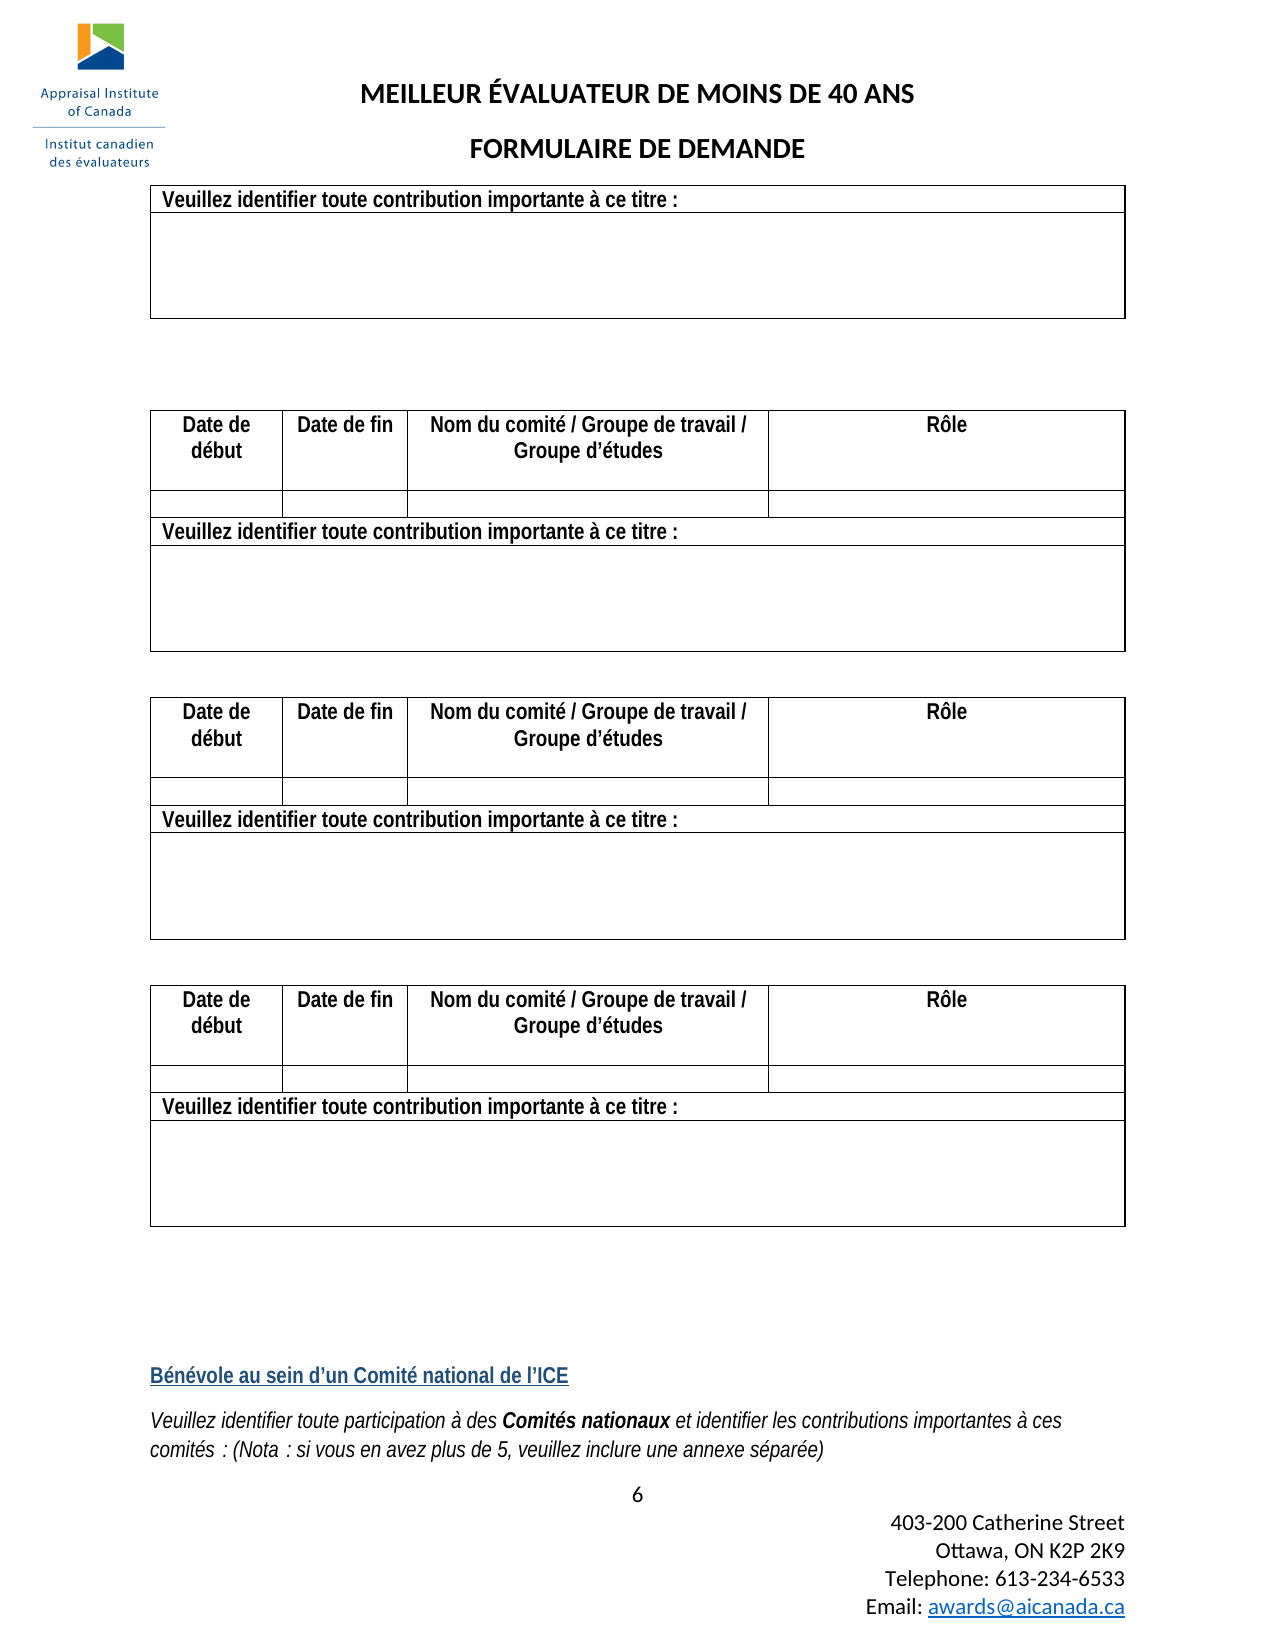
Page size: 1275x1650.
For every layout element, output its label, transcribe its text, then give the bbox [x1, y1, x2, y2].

table_cell [769, 491, 1124, 517]
table_cell [151, 546, 1124, 651]
table_header Nom du comité / Groupe de travail / Groupe d’études [408, 411, 768, 490]
table_cell [151, 491, 282, 517]
table_header Date de début [151, 411, 282, 490]
table_header Date de début [151, 986, 282, 1065]
text Bénévole au sein d’un Comité national de l’ICE [150, 1362, 1125, 1389]
table_header Date de début [151, 698, 282, 777]
table_cell [408, 1066, 768, 1092]
table_cell Veuillez identifier toute contribution importante à ce titre : [151, 518, 1124, 544]
table_cell Veuillez identifier toute contribution importante à ce titre : [151, 1093, 1124, 1119]
table_header Nom du comité / Groupe de travail / Groupe d’études [408, 698, 768, 777]
text Veuillez identifier toute participation à des Comités nationaux et identifier les contributions importantes à ces comités : (Nota : si vous en avez plus de 5, veuillez inclure une annexe séparée) [150, 1407, 1125, 1462]
table_cell [283, 1066, 407, 1092]
table_header Rôle [769, 986, 1124, 1065]
table_cell Veuillez identifier toute contribution importante à ce titre : [151, 806, 1124, 832]
table_cell [408, 491, 768, 517]
table_cell Veuillez identifier toute contribution importante à ce titre : [151, 186, 1124, 212]
table_header Date de fin [283, 411, 407, 490]
table_cell [151, 778, 282, 804]
table_cell [408, 778, 768, 804]
table_cell [151, 1121, 1124, 1226]
table_cell [769, 1066, 1124, 1092]
table_cell [151, 833, 1124, 938]
table_cell [283, 491, 407, 517]
table_header Nom du comité / Groupe de travail / Groupe d’études [408, 986, 768, 1065]
table_header Rôle [769, 698, 1124, 777]
table_cell [151, 213, 1124, 318]
table_cell [151, 1066, 282, 1092]
table_cell [283, 778, 407, 804]
picture [21, 12, 177, 178]
table_header Rôle [769, 411, 1124, 490]
table_header Date de fin [283, 986, 407, 1065]
table_cell [769, 778, 1124, 804]
table_header Date de fin [283, 698, 407, 777]
